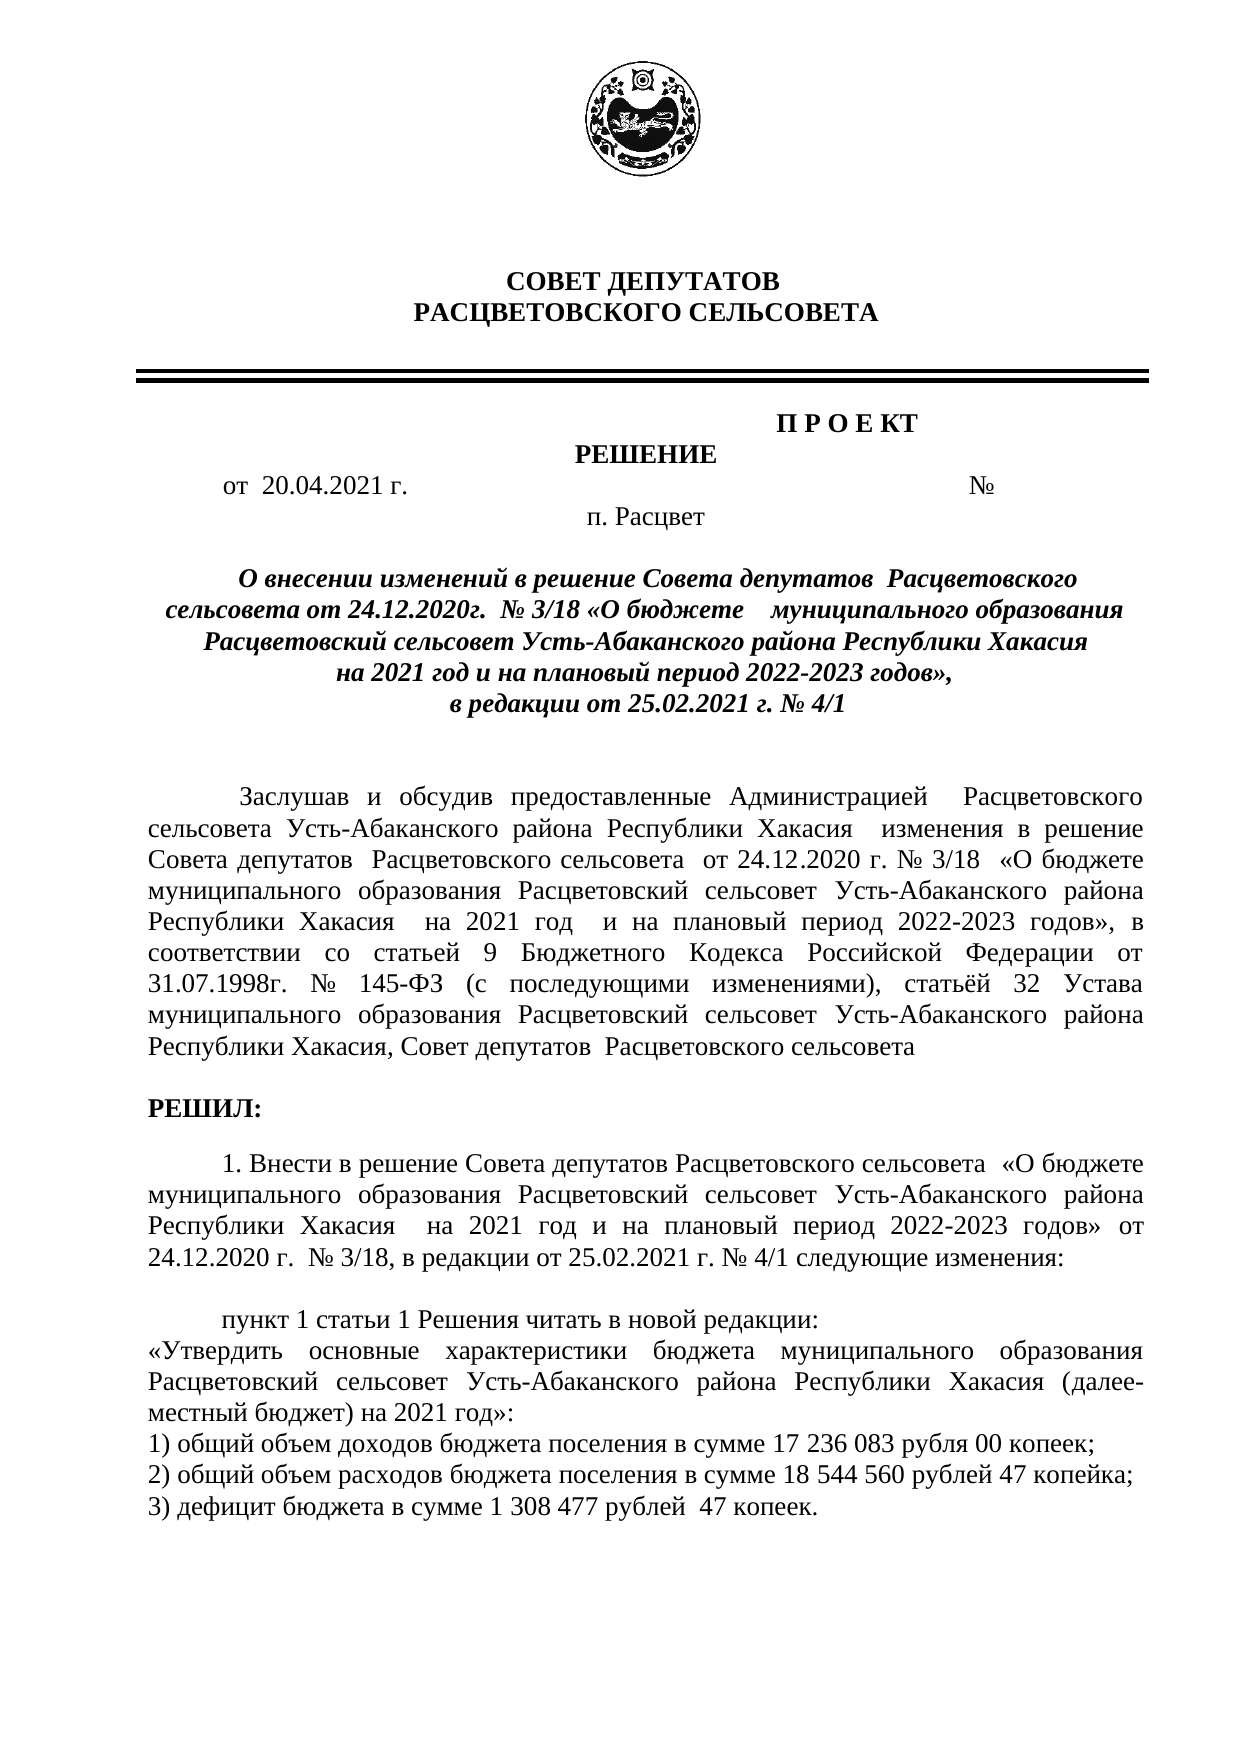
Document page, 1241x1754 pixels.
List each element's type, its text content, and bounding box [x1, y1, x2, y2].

table_cell СОВЕТ ДЕПУТАТОВ РАСЦВЕТОВСКОГО СЕЛЬСОВЕТА [136, 265, 1149, 369]
text пункт 1 статьи 1 Решения читать в новой редакции: [148, 1303, 1144, 1334]
text 1) общий объем доходов бюджета поселения в сумме 17 236 083 рубля 00 копеек; [148, 1427, 1144, 1459]
text от 20.04.2021 г. № [148, 469, 1144, 500]
text 3) дефицит бюджета в сумме 1 308 477 рублей 47 копеек. [148, 1490, 1144, 1521]
text в редакции от 25.02.2021 г. № 4/1 [148, 687, 1144, 718]
picture [582, 58, 703, 179]
text РЕШИЛ: [148, 1092, 1144, 1123]
text П Р О Е КТ [148, 407, 1144, 438]
text 2) общий объем расходов бюджета поселения в сумме 18 544 560 рублей 47 копейка; [148, 1459, 1144, 1490]
text «Утвердить основные характеристики бюджета муниципального образования Расцветовский сельсовет Усть-Абаканского района Республики Хакасия (далее- местный бюджет) на 2021 год»: [148, 1334, 1144, 1427]
text О внесении изменений в решение Совета депутатов Расцветовского сельсовета от 24.12.2020г. № 3/18 «О бюджете муниципального образования Расцветовский сельсовет Усть-Абаканского района Республики Хакасия [148, 562, 1144, 656]
table_header [136, 58, 1149, 265]
text РЕШЕНИЕ [148, 438, 1144, 469]
text 1. Внести в решение Совета депутатов Расцветовского сельсовета «О бюджете муниципального образования Расцветовский сельсовет Усть-Абаканского района Республики Хакасия на 2021 год и на плановый период 2022-2023 годов» от 24.12.2020 г. № 3/18, в редакции от 25.02.2021 г. № 4/1 следующие изменения: [148, 1147, 1144, 1272]
text Заслушав и обсудив предоставленные Администрацией Расцветовского сельсовета Усть-Абаканского района Республики Хакасия изменения в решение Совета депутатов Расцветовского сельсовета от 24.12.2020 г. № 3/18 «О бюджете муниципального образования Расцветовский сельсовет Усть-Абаканского района Республики Хакасия на 2021 год и на плановый период 2022-2023 годов», в соответствии со статьей 9 Бюджетного Кодекса Российской Федерации от 31.07.1998г. № 145-ФЗ (с последующими изменениями), статьёй 32 Устава муниципального образования Расцветовский сельсовет Усть-Абаканского района Республики Хакасия, Совет депутатов Расцветовского сельсовета [148, 781, 1144, 1061]
text п. Расцвет [148, 500, 1144, 531]
text на 2021 год и на плановый период 2022-2023 годов», [148, 656, 1144, 687]
